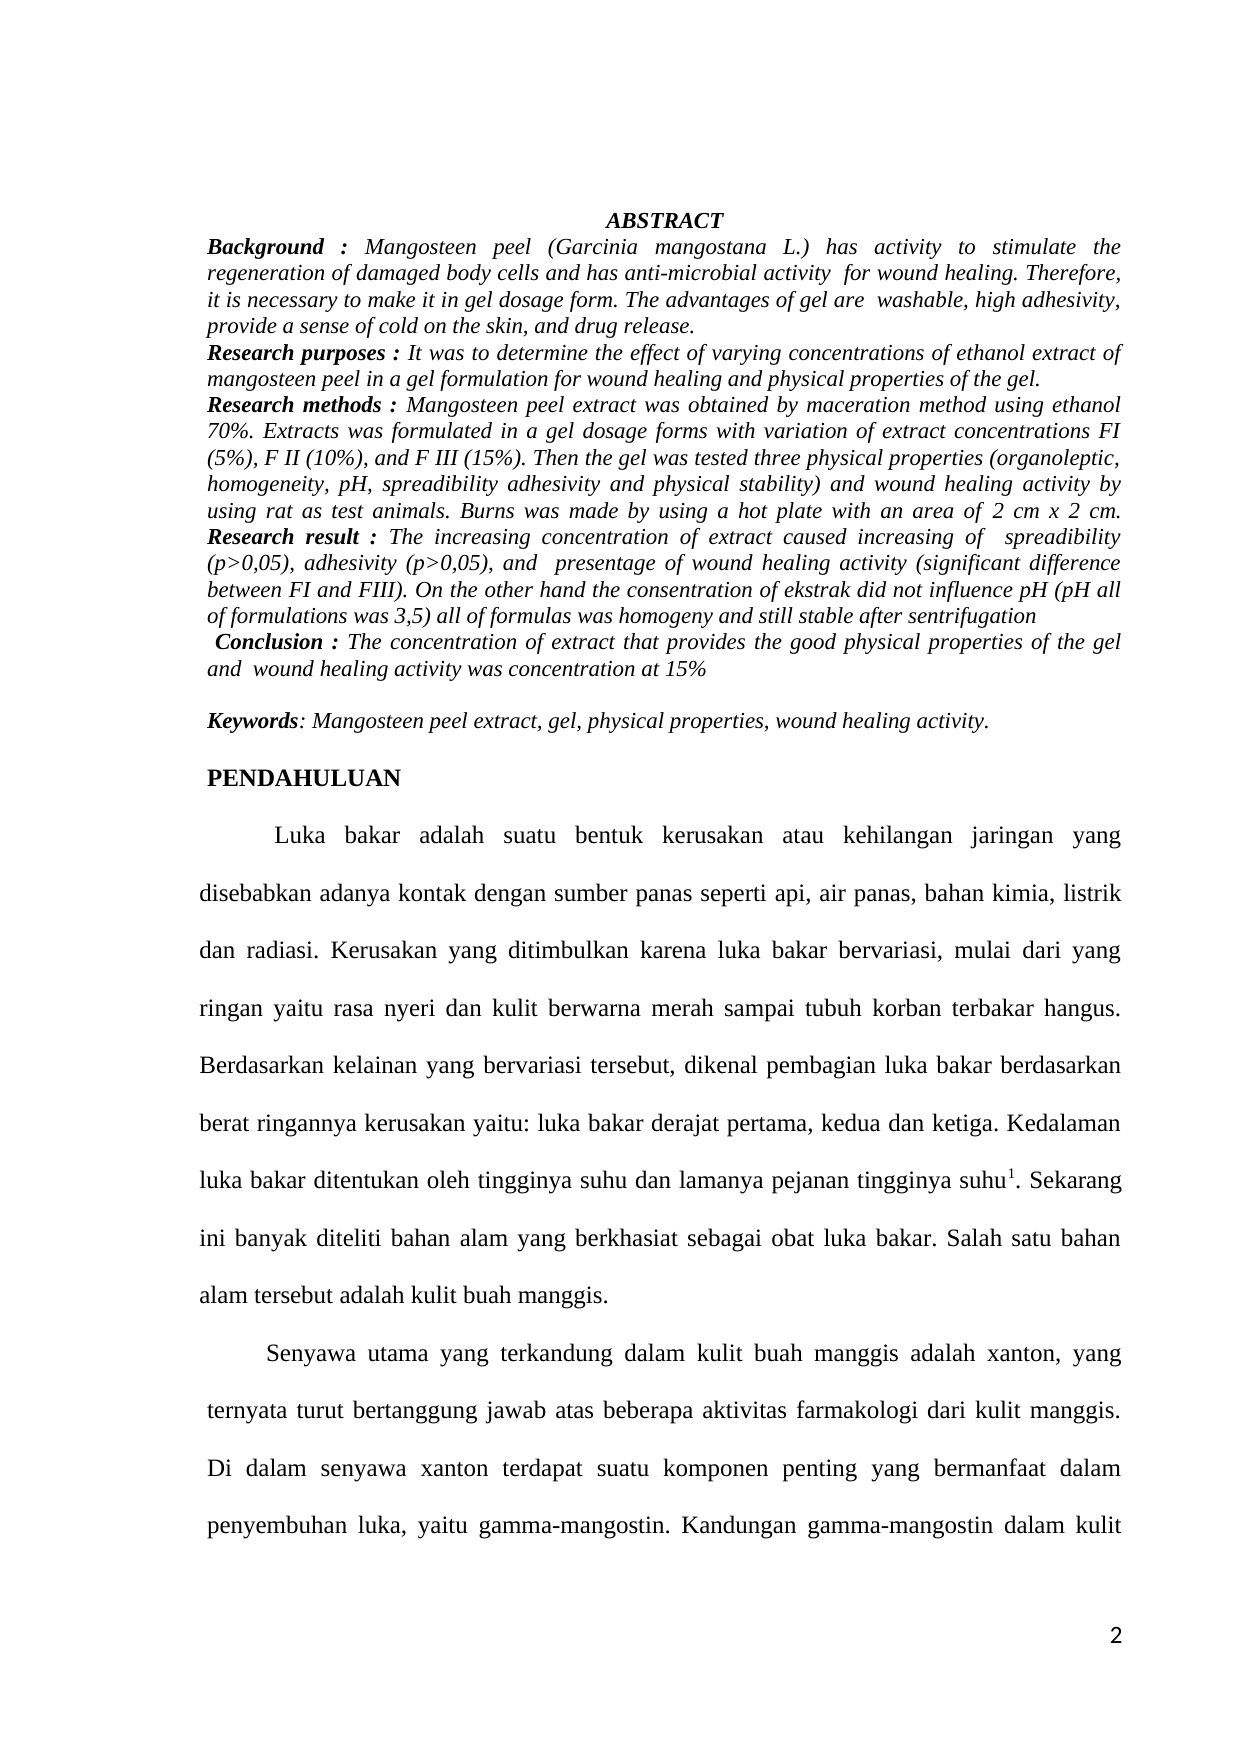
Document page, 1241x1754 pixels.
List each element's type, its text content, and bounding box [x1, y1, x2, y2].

text Background : Mangosteen peel (Garcinia mangostana L.) has activity to stimulate the regeneration of damaged body cells and has anti-microbial activity for wound healing. Therefore, it is necessary to make it in gel dosage form. The advantages of gel are washable, high adhesivity, provide a sense of cold on the skin, and drug release. [207, 233, 1122, 338]
text Research purposes : It was to determine the effect of varying concentrations of ethanol extract of mangosteen peel in a gel formulation for wound healing and physical properties of the gel. [207, 338, 1122, 391]
text ABSTRACT [207, 207, 1122, 233]
text PENDAHULUAN [207, 763, 1122, 791]
text Research methods : Mangosteen peel extract was obtained by maceration method using ethanol 70%. Extracts was formulated in a gel dosage forms with variation of extract concentrations FI (5%), F II (10%), and F III (15%). Then the gel was tested three physical properties (organoleptic, homogeneity, pH, spreadibility adhesivity and physical stability) and wound healing activity by using rat as test animals. Burns was made by using a hot plate with an area of ​​2 cm x 2 cm. Research result : The increasing concentration of extract caused increasing of spreadibility (p>0,05), adhesivity (p>0,05), and presentage of wound healing activity (significant difference between FI and FIII). On the other hand the consentration of ekstrak did not influence pH (pH all of formulations was 3,5) all of formulas was homogeny and still stable after sentrifugation [207, 391, 1122, 628]
text Luka bakar adalah suatu bentuk kerusakan atau kehilangan jaringan yang disebabkan adanya kontak dengan sumber panas seperti api, air panas, bahan kimia, listrik dan radiasi. Kerusakan yang ditimbulkan karena luka bakar bervariasi, mulai dari yang ringan yaitu rasa nyeri dan kulit berwarna merah sampai tubuh korban terbakar hangus. Berdasarkan kelainan yang bervariasi tersebut, dikenal pembagian luka bakar berdasarkan berat ringannya kerusakan yaitu: luka bakar derajat pertama, kedua dan ketiga. Kedalaman luka bakar ditentukan oleh tingginya suhu dan lamanya pejanan tingginya suhu1. Sekarang ini banyak diteliti bahan alam yang berkhasiat sebagai obat luka bakar. Salah satu bahan alam tersebut adalah kulit buah manggis. [199, 820, 1122, 1309]
text Conclusion : The concentration of extract that provides the good physical properties of the gel and wound healing activity was concentration at 15% [207, 628, 1122, 681]
text Keywords: Mangosteen peel extract, gel, physical properties, wound healing activity. [207, 707, 1122, 734]
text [207, 1338, 1122, 1539]
